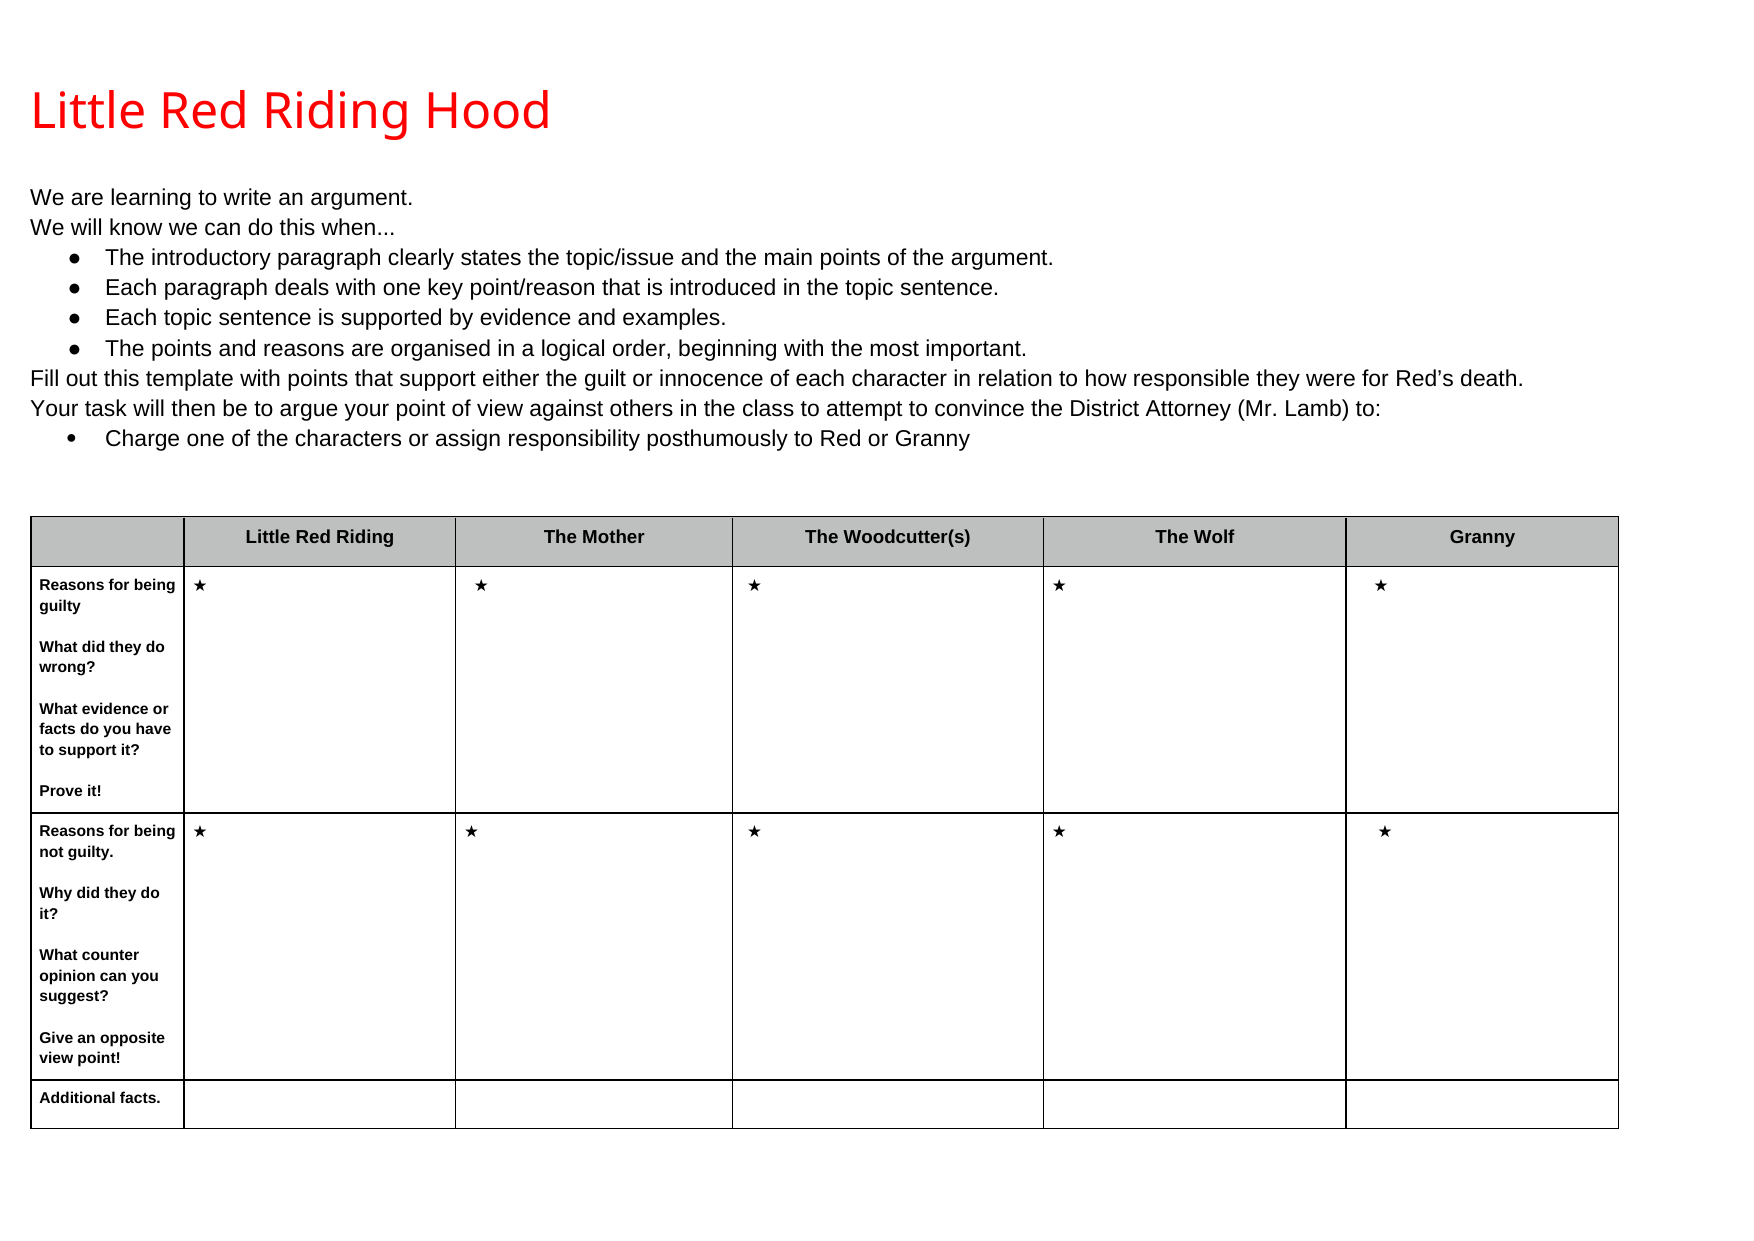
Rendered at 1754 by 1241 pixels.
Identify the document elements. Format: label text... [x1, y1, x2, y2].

list Charge one of the characters or assign responsibility posthumously to Red or Granny [67, 425, 1724, 452]
table_cell Additional facts. [32, 1081, 183, 1128]
table_cell [185, 814, 455, 1079]
table_cell [733, 1081, 1043, 1128]
list Each paragraph deals with one key point/reason that is introduced in the topic sentence. [67, 274, 1724, 301]
list Each topic sentence is supported by evidence and examples. [67, 304, 1724, 331]
text Fill out this template with points that support either the guilt or innocence of each character in relation to how responsible they were for Red’s death. [30, 365, 1724, 391]
table_header The Mother [456, 517, 732, 566]
table_cell [456, 814, 732, 1079]
table_header Little Red Riding [185, 517, 455, 566]
text We are learning to write an argument. [30, 183, 1724, 210]
table_cell [456, 1081, 732, 1128]
table_cell Reasons for being not guilty. Why did they do it? What counter opinion can you suggest? Give an opposite view point! [32, 814, 183, 1079]
table_header The Wolf [1044, 517, 1346, 566]
table_cell [1347, 1081, 1618, 1128]
table_cell [1044, 567, 1345, 812]
list The points and reasons are organised in a logical order, beginning with the most important. [67, 334, 1724, 361]
table_header [32, 517, 184, 566]
text We will know we can do this when... [30, 214, 1724, 240]
table_cell [185, 567, 455, 812]
text Little Red Riding Hood [30, 75, 1724, 143]
table_header The Woodcutter(s) [733, 517, 1043, 566]
table_cell [1044, 814, 1345, 1079]
list The introductory paragraph clearly states the topic/issue and the main points of the argument. [67, 244, 1724, 270]
table_cell [1347, 567, 1618, 812]
table_cell [1347, 814, 1618, 1079]
text Your task will then be to argue your point of view against others in the class to attempt to convince the District Attorney (Mr. Lamb) to: [30, 395, 1724, 421]
table_cell [456, 567, 732, 812]
table_header Granny [1347, 517, 1618, 566]
table_cell Reasons for being guilty What did they do wrong? What evidence or facts do you have to support it? Prove it! [32, 567, 183, 812]
table_cell [733, 814, 1043, 1079]
table_cell [185, 1081, 455, 1128]
table_cell [1044, 1081, 1345, 1128]
table_cell [733, 567, 1043, 812]
